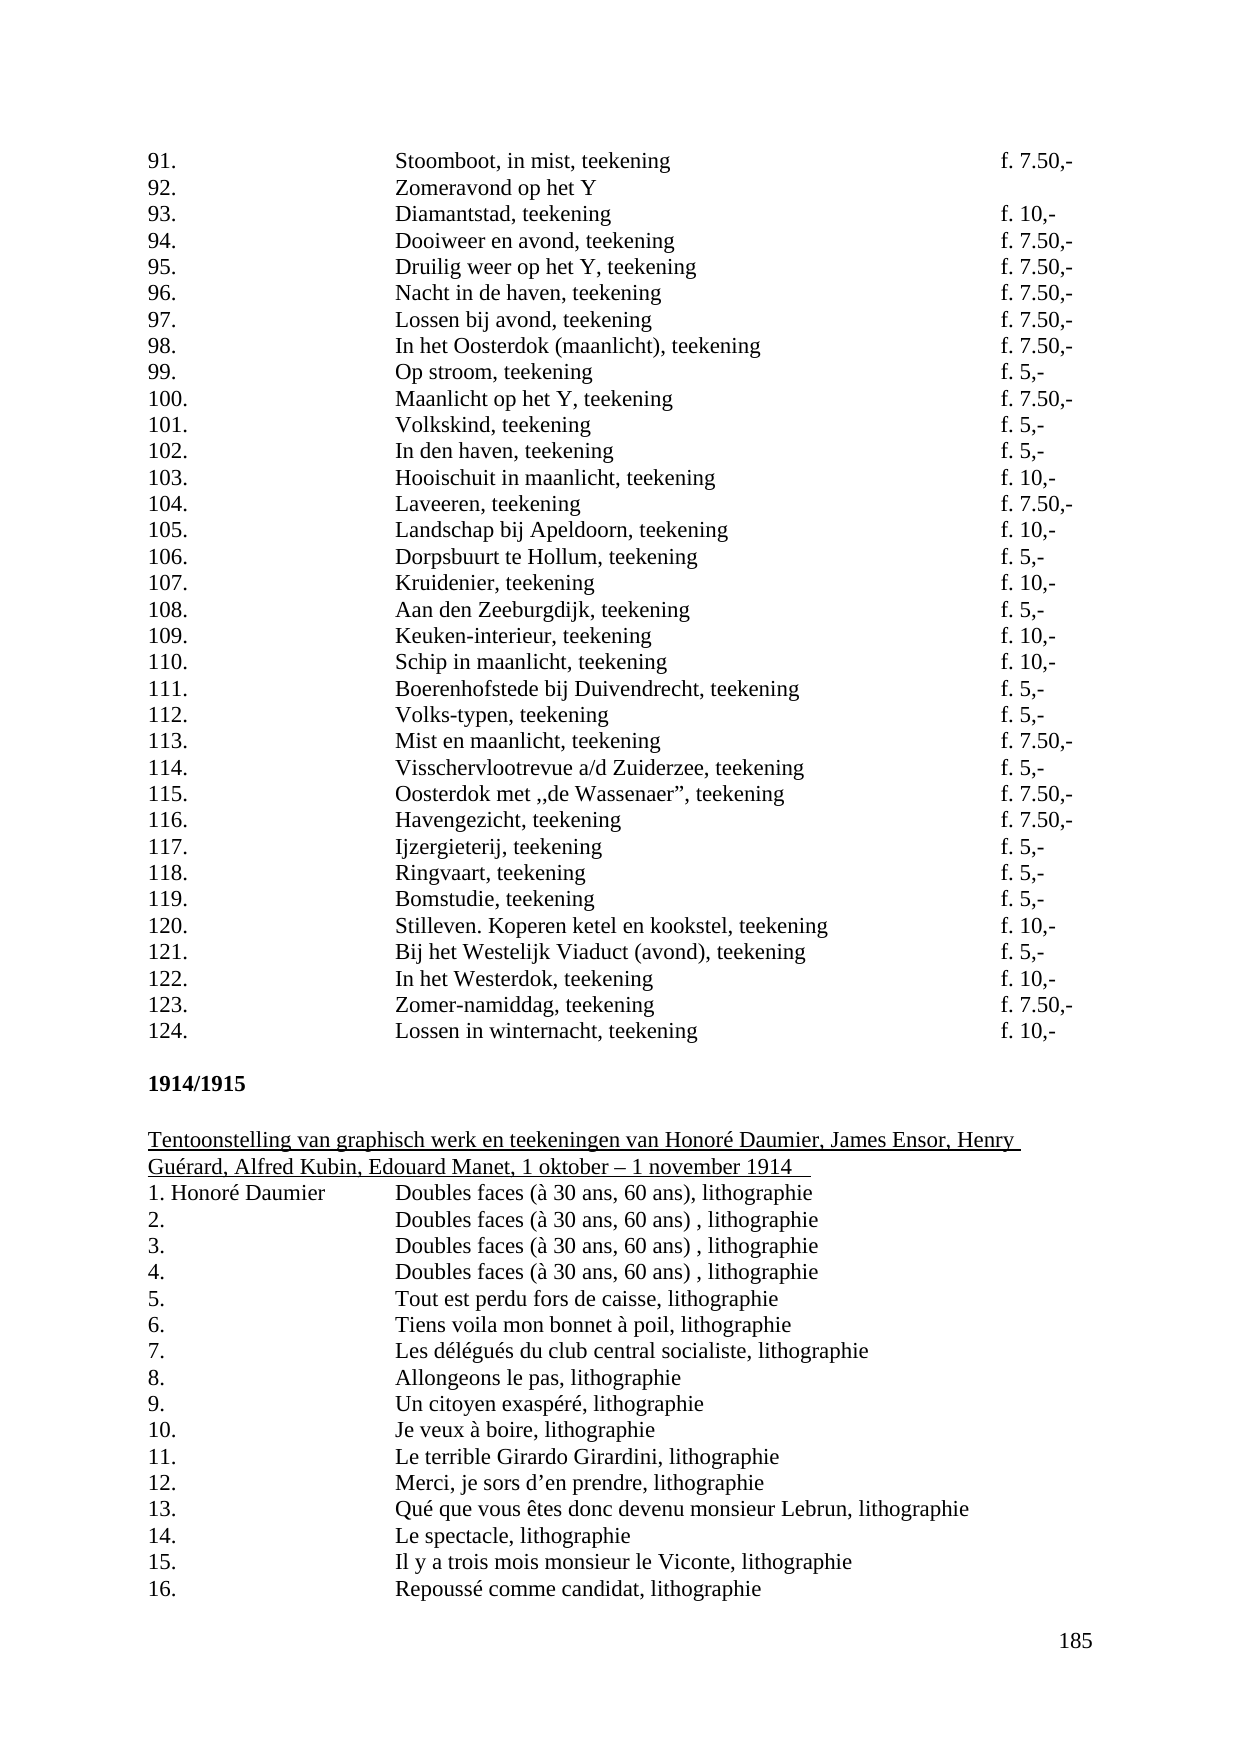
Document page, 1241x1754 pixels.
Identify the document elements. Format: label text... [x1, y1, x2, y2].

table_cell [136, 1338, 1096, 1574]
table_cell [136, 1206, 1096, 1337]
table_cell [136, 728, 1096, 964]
text Tentoonstelling van graphisch werk en teekeningen van Honoré Daumier, James Ensor, Henry Guérard, Alfred Kubin, Edouard Manet, 1 oktober – 1 november 1914 [148, 1127, 1093, 1179]
text 1914/1915 [148, 1070, 1093, 1096]
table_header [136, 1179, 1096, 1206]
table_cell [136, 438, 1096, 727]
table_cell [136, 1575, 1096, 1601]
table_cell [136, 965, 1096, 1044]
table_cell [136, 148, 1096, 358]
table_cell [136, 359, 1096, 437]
